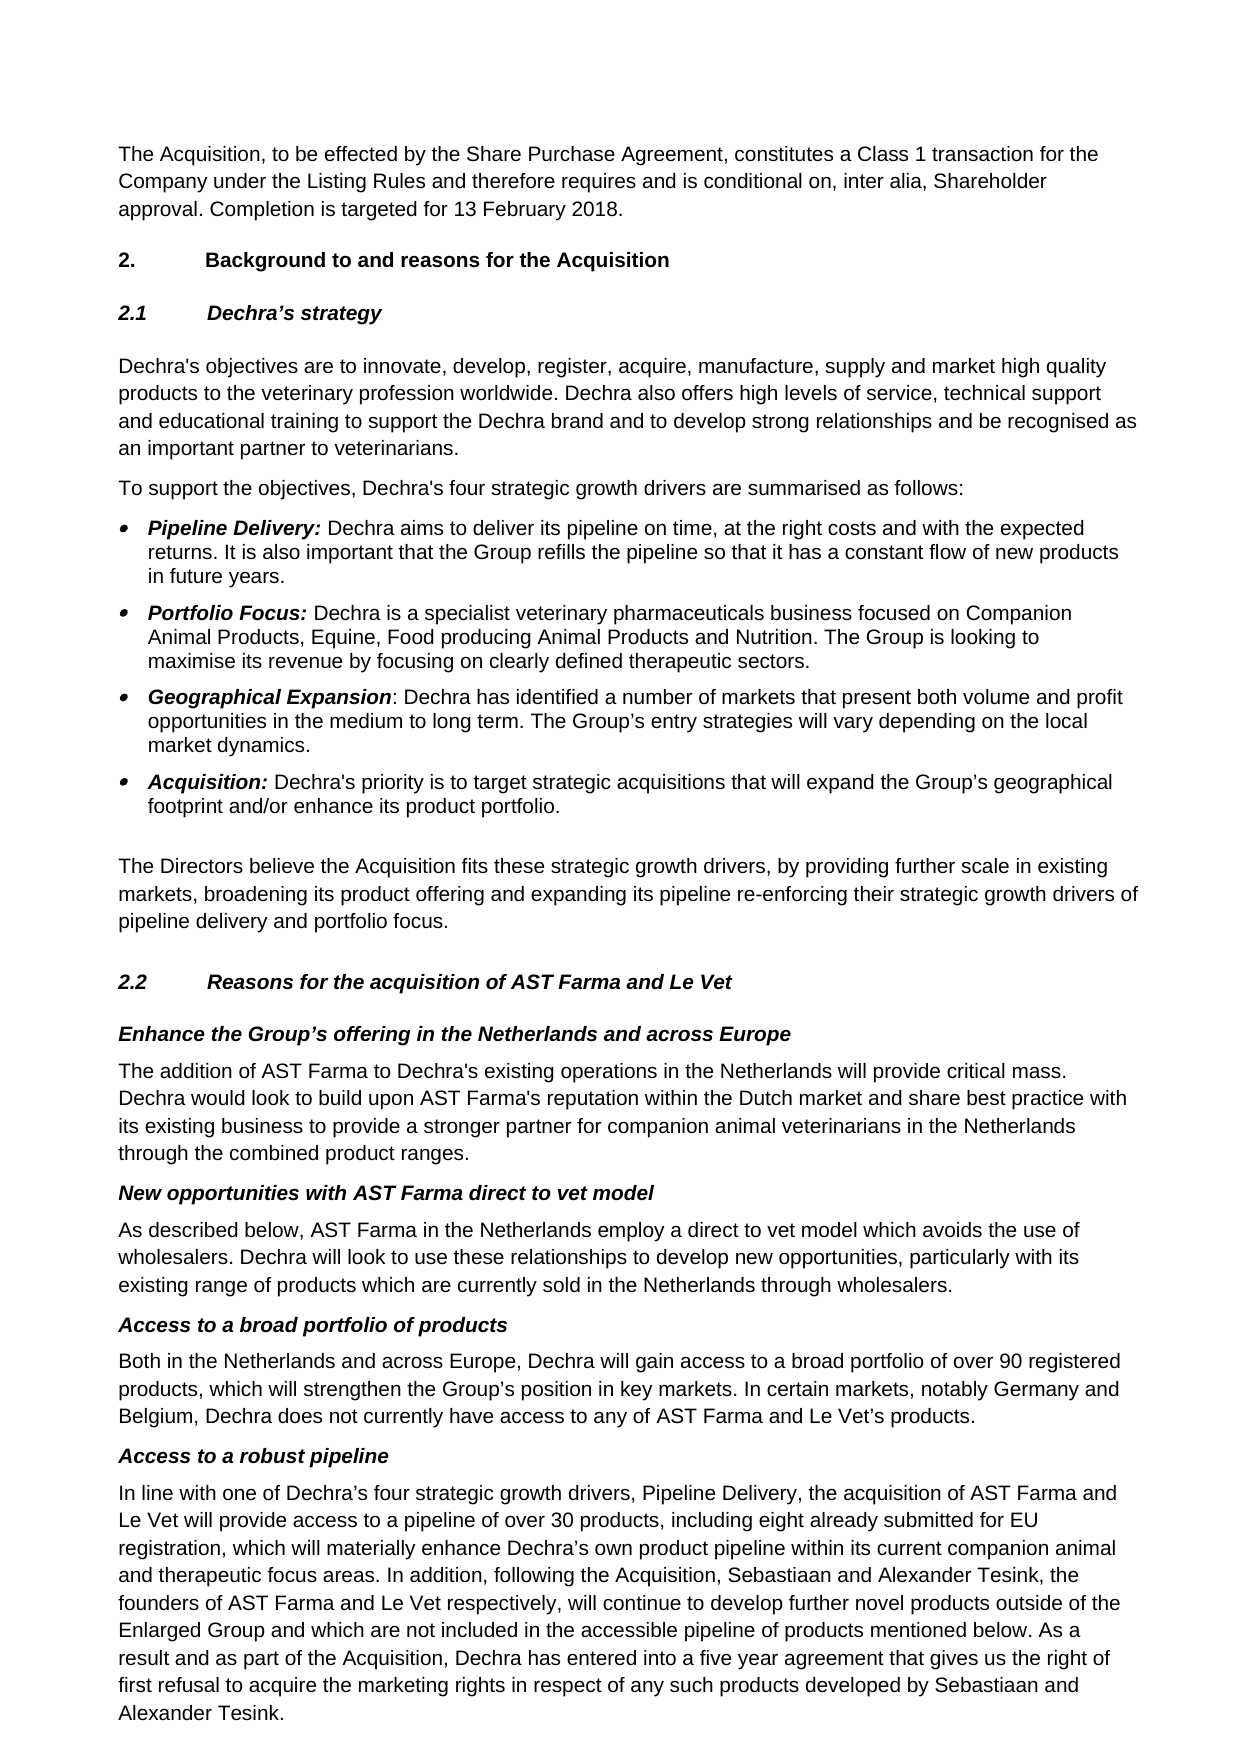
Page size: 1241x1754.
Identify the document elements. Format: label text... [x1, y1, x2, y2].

text Both in the Netherlands and across Europe, Dechra will gain access to a broad portfolio of over 90 registered products, which will strengthen the Group’s position in key markets. In certain markets, notably Germany and Belgium, Dechra does not currently have access to any of AST Farma and Le Vet’s products. [118, 1349, 1129, 1428]
subtitle Reasons for the acquisition of AST Farma and Le Vet [118, 969, 1140, 993]
text Access to a robust pipeline [118, 1444, 1129, 1468]
subtitle Background to and reasons for the Acquisition [118, 248, 1140, 272]
subtitle To support the objectives, Dechra's four strategic growth drivers are summarised as follows: [118, 476, 1140, 500]
text Enhance the Group’s offering in the Netherlands and across Europe [118, 1022, 1129, 1046]
list Acquisition: Dechra's priority is to target strategic acquisitions that will expand the Group’s geographical footprint and/or enhance its product portfolio. [118, 769, 1129, 818]
text As described below, AST Farma in the Netherlands employ a direct to vet model which avoids the use of wholesalers. Dechra will look to use these relationships to develop new opportunities, particularly with its existing range of products which are currently sold in the Netherlands through wholesalers. [118, 1217, 1129, 1296]
text Access to a broad portfolio of products [118, 1312, 1129, 1336]
text Dechra's objectives are to innovate, develop, register, acquire, manufacture, supply and market high quality products to the veterinary profession worldwide. Dechra also offers high levels of service, technical support and educational training to support the Dechra brand and to develop strong relationships and be recognised as an important partner to veterinarians. [118, 354, 1140, 460]
list Pipeline Delivery: Dechra aims to deliver its pipeline on time, at the right costs and with the expected returns. It is also important that the Group refills the pipeline so that it has a constant flow of new products in future years. [118, 516, 1129, 588]
text New opportunities with AST Farma direct to vet model [118, 1181, 1129, 1205]
list Portfolio Focus: Dechra is a specialist veterinary pharmaceuticals business focused on Companion Animal Products, Equine, Food producing Animal Products and Nutrition. The Group is looking to maximise its revenue by focusing on clearly defined therapeutic sectors. [118, 601, 1129, 673]
subtitle Dechra’s strategy [118, 301, 1140, 325]
text In line with one of Dechra’s four strategic growth drivers, Pipeline Delivery, the acquisition of AST Farma and Le Vet will provide access to a pipeline of over 30 products, including eight already submitted for EU registration, which will materially enhance Dechra’s own product pipeline within its current companion animal and therapeutic focus areas. In addition, following the Acquisition, Sebastiaan and Alexander Tesink, the founders of AST Farma and Le Vet respectively, will continue to develop further novel products outside of the Enlarged Group and which are not included in the accessible pipeline of products mentioned below. As a result and as part of the Acquisition, Dechra has entered into a five year agreement that gives us the right of first refusal to acquire the marketing rights in respect of any such products developed by Sebastiaan and Alexander Tesink. [118, 1480, 1129, 1724]
text The Acquisition, to be effected by the Share Purchase Agreement, constitutes a Class 1 transaction for the Company under the Listing Rules and therefore requires and is conditional on, inter alia, Shareholder approval. Completion is targeted for 13 February 2018. [118, 142, 1128, 221]
list Geographical Expansion: Dechra has identified a number of markets that present both volume and profit opportunities in the medium to long term. The Group’s entry strategies will vary depending on the local market dynamics. [118, 685, 1129, 757]
text The Directors believe the Acquisition fits these strategic growth drivers, by providing further scale in existing markets, broadening its product offering and expanding its pipeline re-enforcing their strategic growth drivers of pipeline delivery and portfolio focus. [118, 854, 1140, 933]
text The addition of AST Farma to Dechra's existing operations in the Netherlands will provide critical mass. Dechra would look to build upon AST Farma's reputation within the Dutch market and share best practice with its existing business to provide a stronger partner for companion animal veterinarians in the Netherlands through the combined product ranges. [118, 1058, 1129, 1165]
